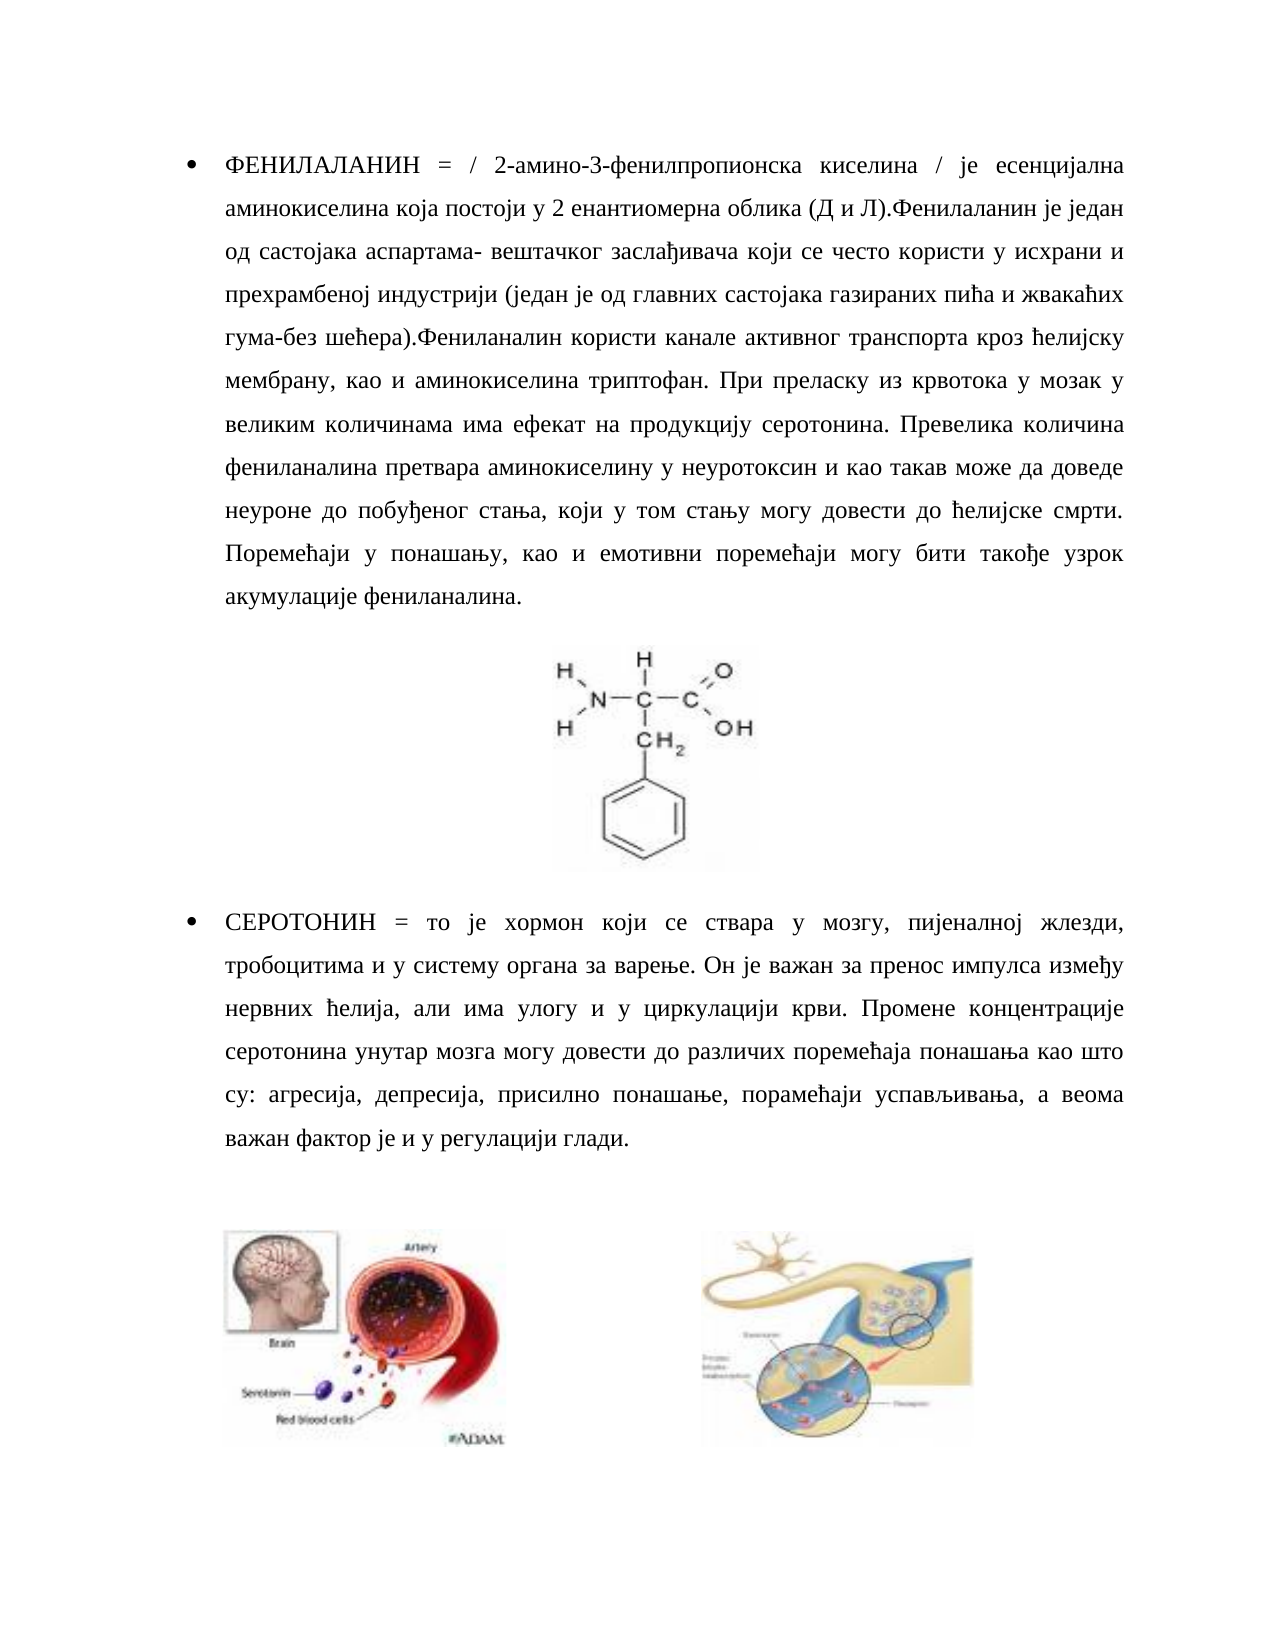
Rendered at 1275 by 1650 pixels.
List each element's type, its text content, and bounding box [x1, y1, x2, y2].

list СЕРОТОНИН = то је хормон који се ствара у мозгу, пијеналној жлезди, тробоцитима и у систему органа за варење. Он је важан за пренос импулса између нервних ћелија, али има улогу и у циркулацији крви. Промене концентрације серотонина унутар мозга могу довести до различих поремећаја понашања као што су: агресија, депресија, присилно понашање, порамећаји успављивања, а веома важан фактор је и у регулацији глади. [187, 907, 1125, 1151]
picture [222, 1229, 507, 1447]
picture [701, 1231, 975, 1447]
picture [552, 645, 761, 872]
list ФЕНИЛАЛАНИН = / 2-амино-3-фенилпропионска киселина / је есенцијална аминокиселина која постоји у 2 енантиомерна облика (Д и Л).Фенилаланин је један од састојака аспартама- вештачког заслађивача који се често користи у исхрани и прехрамбеној индустрији (један је од главних састојака газираних пића и жвакаћих гума-без шећера).Фениланалин користи канале активног транспорта кроз ћелијску мембрану, као и аминокиселина триптофан. При преласку из крвотока у мозак у великим количинама има ефекат на продукцију серотонина. Превелика количина фениланалина претвара аминокиселину у неуротоксин и као такав може да доведе неуроне до побуђеног стања, који у том стању могу довести до ћелијске смрти. Поремећаји у понашању, као и емотивни поремећаји могу бити такође узрок акумулације фениланалина. [187, 150, 1125, 610]
